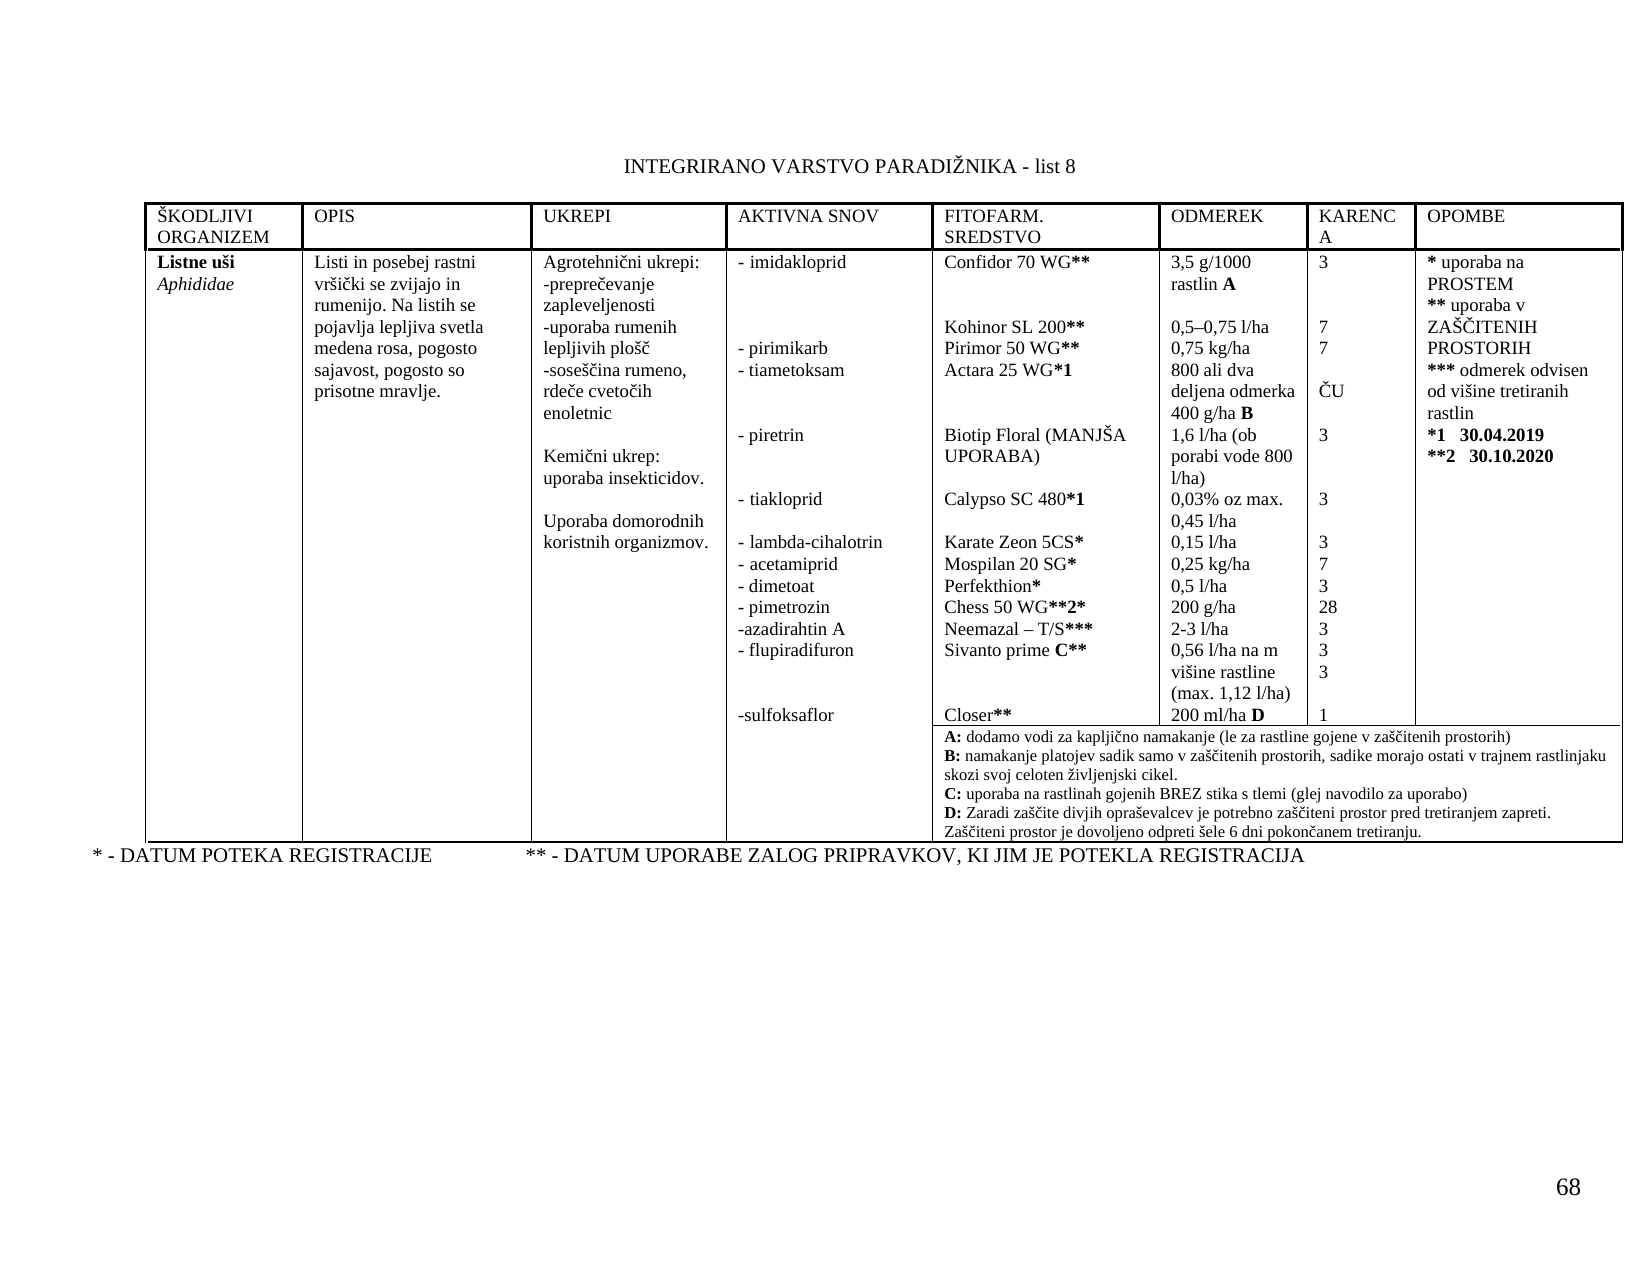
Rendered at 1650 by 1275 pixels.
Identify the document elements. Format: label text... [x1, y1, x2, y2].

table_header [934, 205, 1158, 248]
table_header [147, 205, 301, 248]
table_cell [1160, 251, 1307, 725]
text INTEGRIRANO VARSTVO PARADIŽNIKA - list 8 [118, 153, 1581, 178]
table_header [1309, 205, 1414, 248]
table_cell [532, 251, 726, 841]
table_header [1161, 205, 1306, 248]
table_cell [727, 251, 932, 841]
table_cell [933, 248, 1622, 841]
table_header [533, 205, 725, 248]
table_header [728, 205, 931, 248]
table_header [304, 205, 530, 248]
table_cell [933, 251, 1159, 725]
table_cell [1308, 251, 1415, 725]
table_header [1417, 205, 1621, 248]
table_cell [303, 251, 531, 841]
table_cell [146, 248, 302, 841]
text * - DATUM POTEKA REGISTRACIJE ** - DATUM UPORABE ZALOG PRIPRAVKOV, KI JIM JE POTEKLA REGISTRACIJA [92, 842, 1581, 867]
